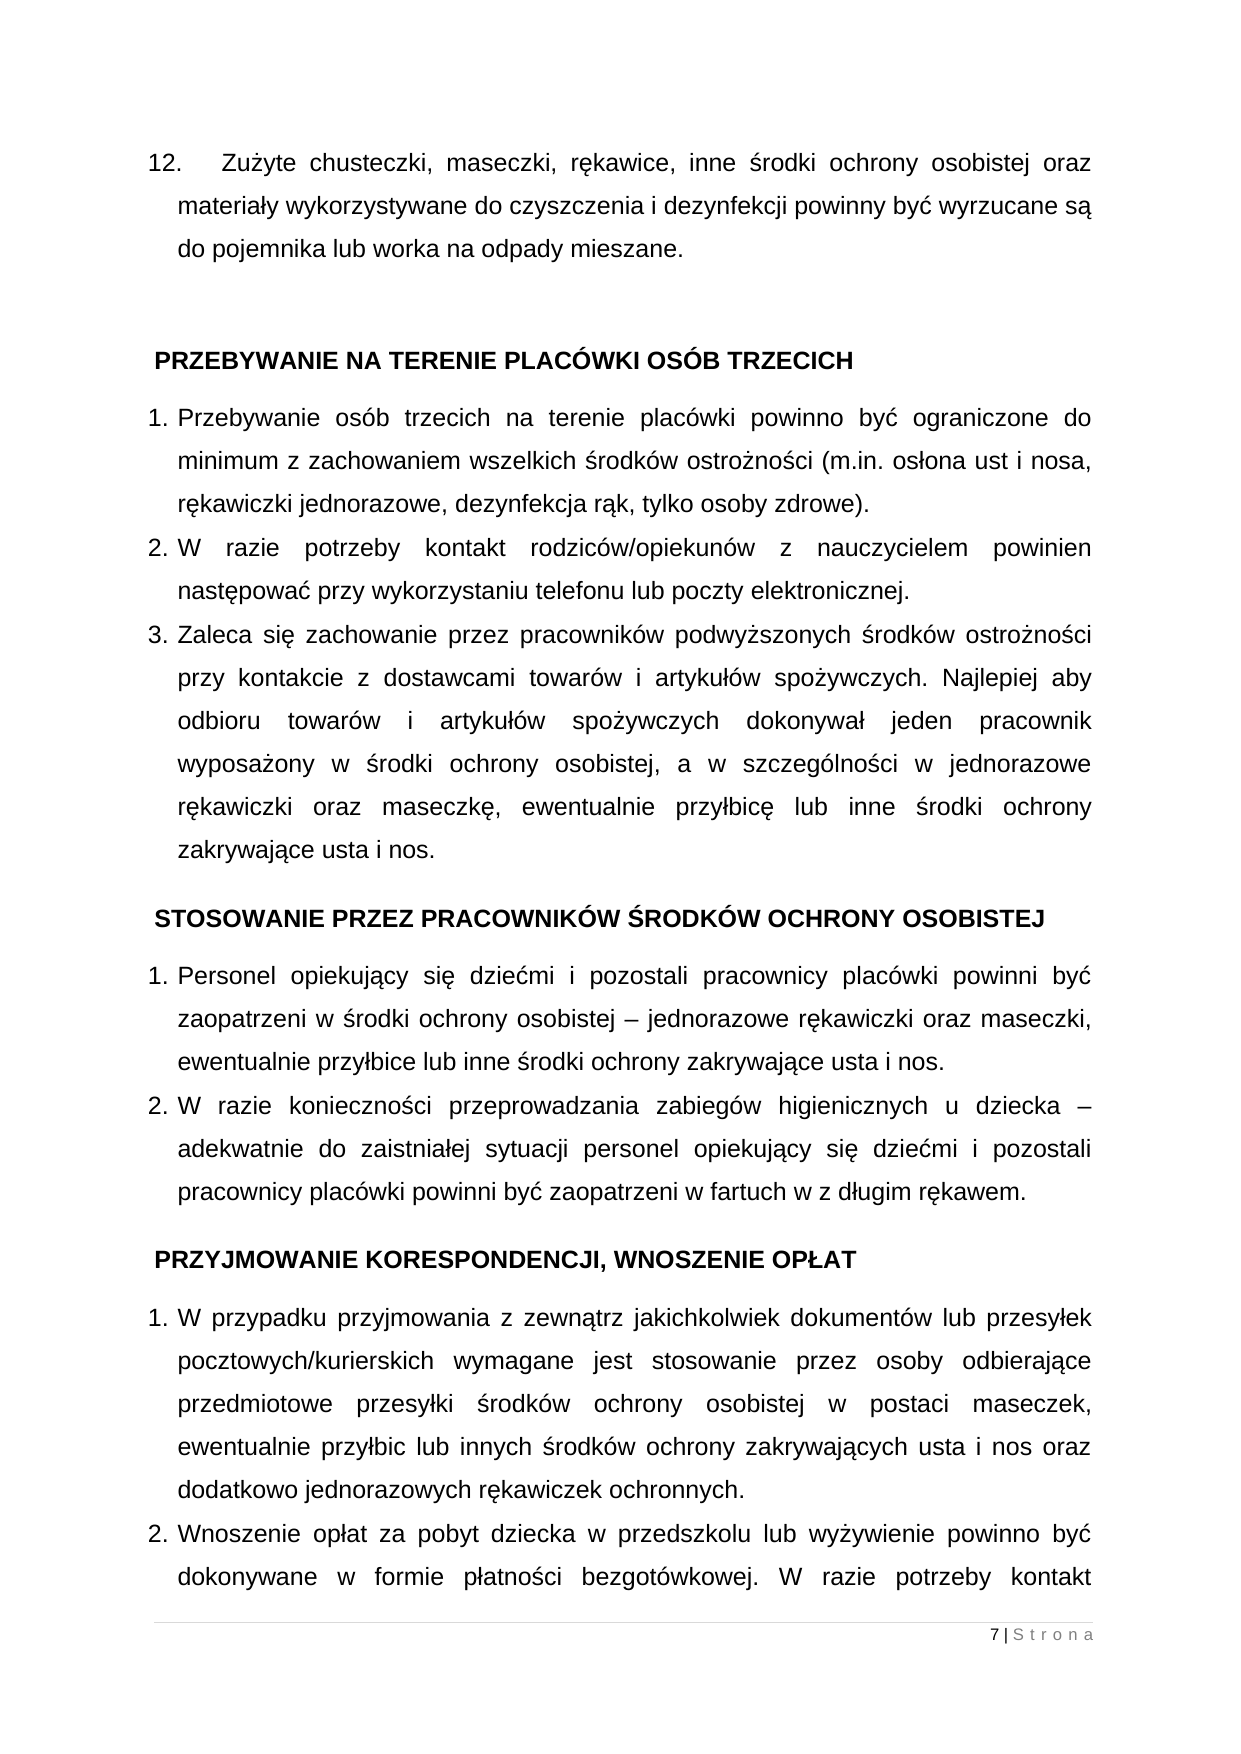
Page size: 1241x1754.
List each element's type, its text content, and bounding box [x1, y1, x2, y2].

list Personel opiekujący się dziećmi i pozostali pracownicy placówki powinni być zaopatrzeni w środki ochrony osobistej – jednorazowe rękawiczki oraz maseczki, ewentualnie przyłbice lub inne środki ochrony zakrywające usta i nos. [148, 961, 1093, 1076]
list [148, 1519, 1093, 1591]
list Zużyte chusteczki, maseczki, rękawice, inne środki ochrony osobistej oraz materiały wykorzystywane do czyszczenia i dezynfekcji powinny być wyrzucane są do pojemnika lub worka na odpady mieszane. [148, 148, 1093, 263]
list Przebywanie osób trzecich na terenie placówki powinno być ograniczone do minimum z zachowaniem wszelkich środków ostrożności (m.in. osłona ust i nosa, rękawiczki jednorazowe, dezynfekcja rąk, tylko osoby zdrowe). [148, 403, 1093, 518]
subtitle PRZYJMOWANIE KORESPONDENCJI, WNOSZENIE OPŁAT [154, 1245, 1093, 1274]
list Zaleca się zachowanie przez pracowników podwyższonych środków ostrożności przy kontakcie z dostawcami towarów i artykułów spożywczych. Najlepiej aby odbioru towarów i artykułów spożywczych dokonywał jeden pracownik wyposażony w środki ochrony osobistej, a w szczególności w jednorazowe rękawiczki oraz maseczkę, ewentualnie przyłbicę lub inne środki ochrony zakrywające usta i nos. [148, 620, 1093, 864]
list W przypadku przyjmowania z zewnątrz jakichkolwiek dokumentów lub przesyłek pocztowych/kurierskich wymagane jest stosowanie przez osoby odbierające przedmiotowe przesyłki środków ochrony osobistej w postaci maseczek, ewentualnie przyłbic lub innych środków ochrony zakrywających usta i nos oraz dodatkowo jednorazowych rękawiczek ochronnych. [148, 1303, 1093, 1504]
subtitle PRZEBYWANIE NA TERENIE PLACÓWKI OSÓB TRZECICH [154, 346, 1093, 374]
list W razie potrzeby kontakt rodziców/opiekunów z nauczycielem powinien następować przy wykorzystaniu telefonu lub poczty elektronicznej. [148, 533, 1093, 605]
subtitle STOSOWANIE PRZEZ PRACOWNIKÓW ŚRODKÓW OCHRONY OSOBISTEJ [154, 903, 1093, 932]
list W razie konieczności przeprowadzania zabiegów higienicznych u dziecka – adekwatnie do zaistniałej sytuacji personel opiekujący się dziećmi i pozostali pracownicy placówki powinni być zaopatrzeni w fartuch w z długim rękawem. [148, 1091, 1093, 1206]
